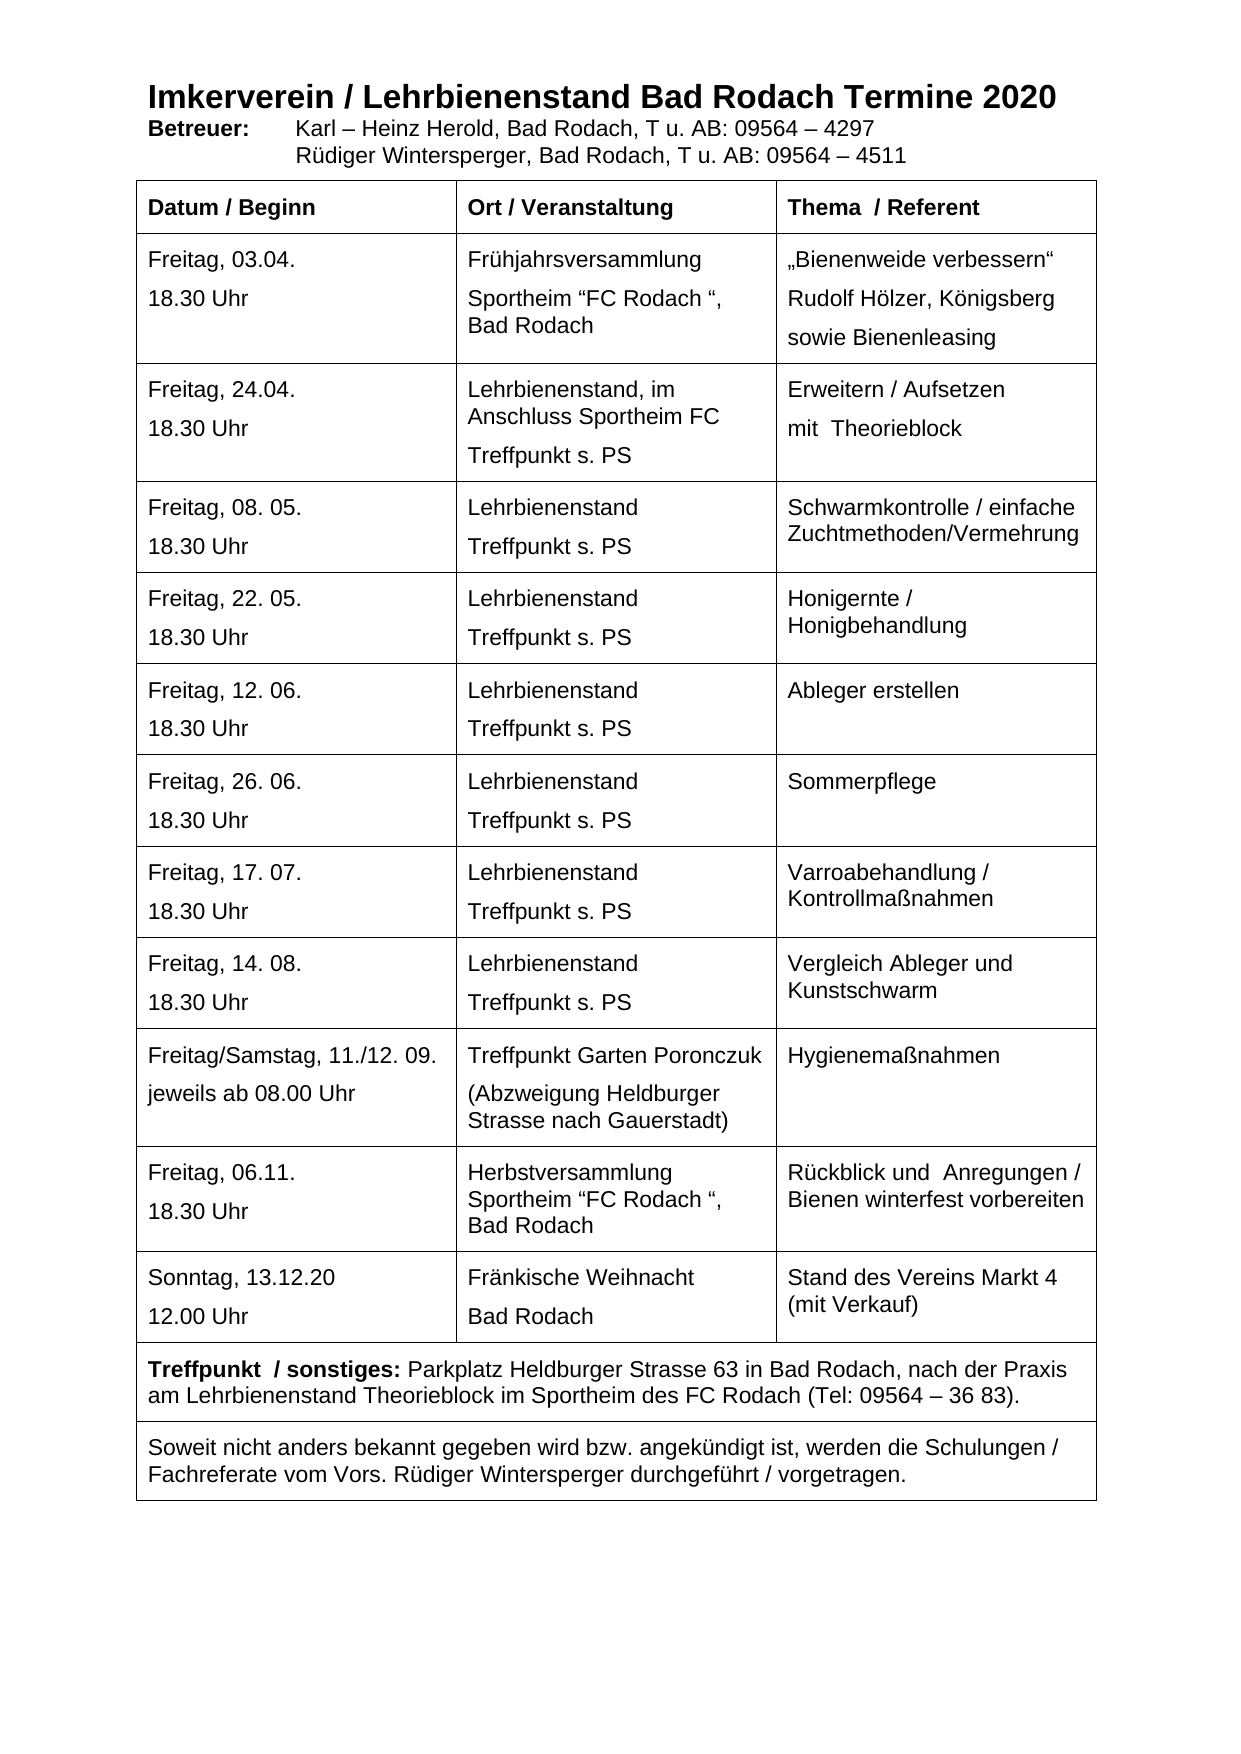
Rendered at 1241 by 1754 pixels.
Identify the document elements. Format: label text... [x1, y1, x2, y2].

table_cell Treffpunkt / sonstiges: Parkplatz Heldburger Strasse 63 in Bad Rodach, nach der Praxis am Lehrbienenstand Theorieblock im Sportheim des FC Rodach (Tel: 09564 – 36 83). [137, 1343, 1096, 1421]
table_cell Freitag, 14. 08. 18.30 Uhr [137, 938, 456, 1028]
table_cell Herbstversammlung Sportheim “FC Rodach “, Bad Rodach [457, 1147, 776, 1251]
table_cell Frühjahrsversammlung Sportheim “FC Rodach “, Bad Rodach [457, 234, 776, 363]
table_cell Lehrbienenstand Treffpunkt s. PS [457, 664, 776, 754]
table_cell Honigernte / Honigbehandlung [777, 573, 1096, 663]
table_cell Freitag, 17. 07. 18.30 Uhr [137, 847, 456, 937]
text Betreuer: Karl – Heinz Herold, Bad Rodach, T u. AB: 09564 – 4297 [148, 115, 1092, 142]
table_cell Varroabehandlung / Kontrollmaßnahmen [777, 847, 1096, 937]
table_cell Freitag, 08. 05. 18.30 Uhr [137, 482, 456, 572]
table_cell Freitag, 12. 06. 18.30 Uhr [137, 664, 456, 754]
table_cell Lehrbienenstand Treffpunkt s. PS [457, 482, 776, 572]
table_cell Lehrbienenstand Treffpunkt s. PS [457, 755, 776, 846]
table_cell Lehrbienenstand, im Anschluss Sportheim FC Treffpunkt s. PS [457, 364, 776, 481]
table_cell Treffpunkt Garten Poronczuk (Abzweigung Heldburger Strasse nach Gauerstadt) [457, 1029, 776, 1146]
table_cell Freitag, 26. 06. 18.30 Uhr [137, 755, 456, 846]
table_cell Lehrbienenstand Treffpunkt s. PS [457, 573, 776, 663]
table_header Ort / Veranstaltung [457, 181, 776, 233]
table_cell Hygienemaßnahmen [777, 1029, 1096, 1146]
table_cell Freitag, 24.04. 18.30 Uhr [137, 364, 456, 481]
table_cell Freitag, 22. 05. 18.30 Uhr [137, 573, 456, 663]
table_cell Freitag, 03.04. 18.30 Uhr [137, 234, 456, 363]
table_header Thema / Referent [777, 181, 1096, 233]
table_cell Soweit nicht anders bekannt gegeben wird bzw. angekündigt ist, werden die Schulungen / Fachreferate vom Vors. Rüdiger Wintersperger durchgeführt / vorgetragen. [137, 1422, 1096, 1499]
table_cell Vergleich Ableger und Kunstschwarm [777, 938, 1096, 1028]
subtitle Imkerverein / Lehrbienenstand Bad Rodach Termine 2020 [148, 77, 1092, 115]
table_cell Fränkische Weihnacht Bad Rodach [457, 1252, 776, 1342]
table_cell Sommerpflege [777, 755, 1096, 846]
table_cell Lehrbienenstand Treffpunkt s. PS [457, 847, 776, 937]
table_cell Stand des Vereins Markt 4 (mit Verkauf) [777, 1252, 1096, 1342]
table_cell Freitag, 06.11. 18.30 Uhr [137, 1147, 456, 1251]
table_cell Rückblick und Anregungen / Bienen winterfest vorbereiten [777, 1147, 1096, 1251]
text Rüdiger Wintersperger, Bad Rodach, T u. AB: 09564 – 4511 [222, 142, 1092, 168]
table_cell Freitag/Samstag, 11./12. 09. jeweils ab 08.00 Uhr [137, 1029, 456, 1146]
table_cell Erweitern / Aufsetzen mit Theorieblock [777, 364, 1096, 481]
table_cell Lehrbienenstand Treffpunkt s. PS [457, 938, 776, 1028]
table_cell Schwarmkontrolle / einfache Zuchtmethoden/Vermehrung [777, 482, 1096, 572]
table_header Datum / Beginn [137, 181, 456, 233]
table_cell Ableger erstellen [777, 664, 1096, 754]
table_cell Sonntag, 13.12.20 12.00 Uhr [137, 1252, 456, 1342]
table_cell „Bienenweide verbessern“ Rudolf Hölzer, Königsberg sowie Bienenleasing [777, 234, 1096, 363]
